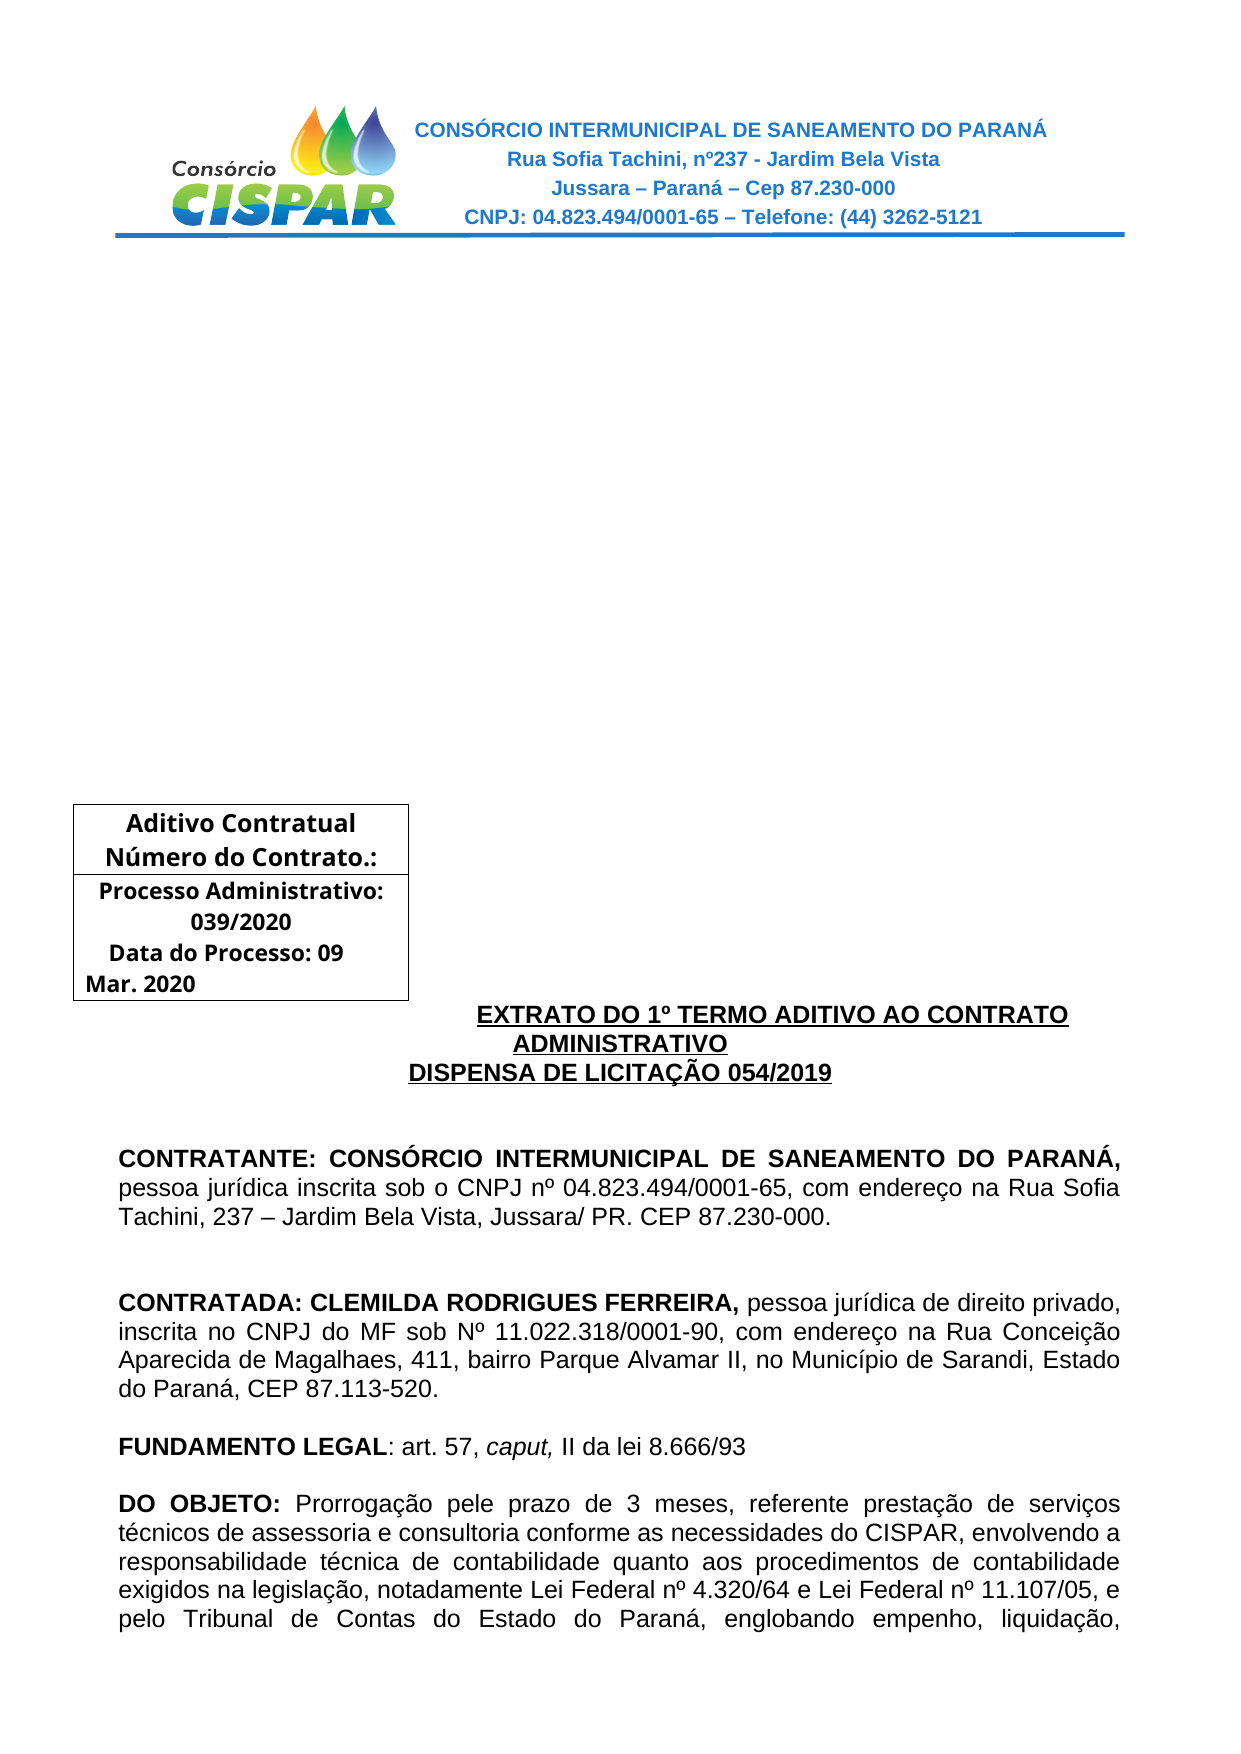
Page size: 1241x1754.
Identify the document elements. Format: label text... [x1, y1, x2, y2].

table_header Aditivo Contratual Número do Contrato.: [74, 805, 408, 873]
text FUNDAMENTO LEGAL: art. 57, caput, II da lei 8.666/93 [118, 1432, 1122, 1460]
text CONTRATADA: CLEMILDA RODRIGUES FERREIRA, pessoa jurídica de direito privado, inscrita no CNPJ do MF sob Nº 11.022.318/0001-90, com endereço na Rua Conceição Aparecida de Magalhaes, 411, bairro Parque Alvamar II, no Município de Sarandi, Estado do Paraná, CEP 87.113-520. [118, 1288, 1122, 1403]
text EXTRATO DO 1º TERMO ADITIVO AO CONTRATO ADMINISTRATIVO [118, 1000, 1122, 1058]
text CONTRATANTE: CONSÓRCIO INTERMUNICIPAL DE SANEAMENTO DO PARANÁ, pessoa jurídica inscrita sob o CNPJ nº 04.823.494/0001-65, com endereço na Rua Sofia Tachini, 237 – Jardim Bela Vista, Jussara/ PR. CEP 87.230-000. [118, 1144, 1122, 1230]
picture [172, 105, 396, 226]
table_cell Processo Administrativo: 039/2020 Data do Processo: 09 Mar. 2020 [74, 875, 408, 999]
text DISPENSA DE LICITAÇÃO 054/2019 [118, 1058, 1122, 1087]
